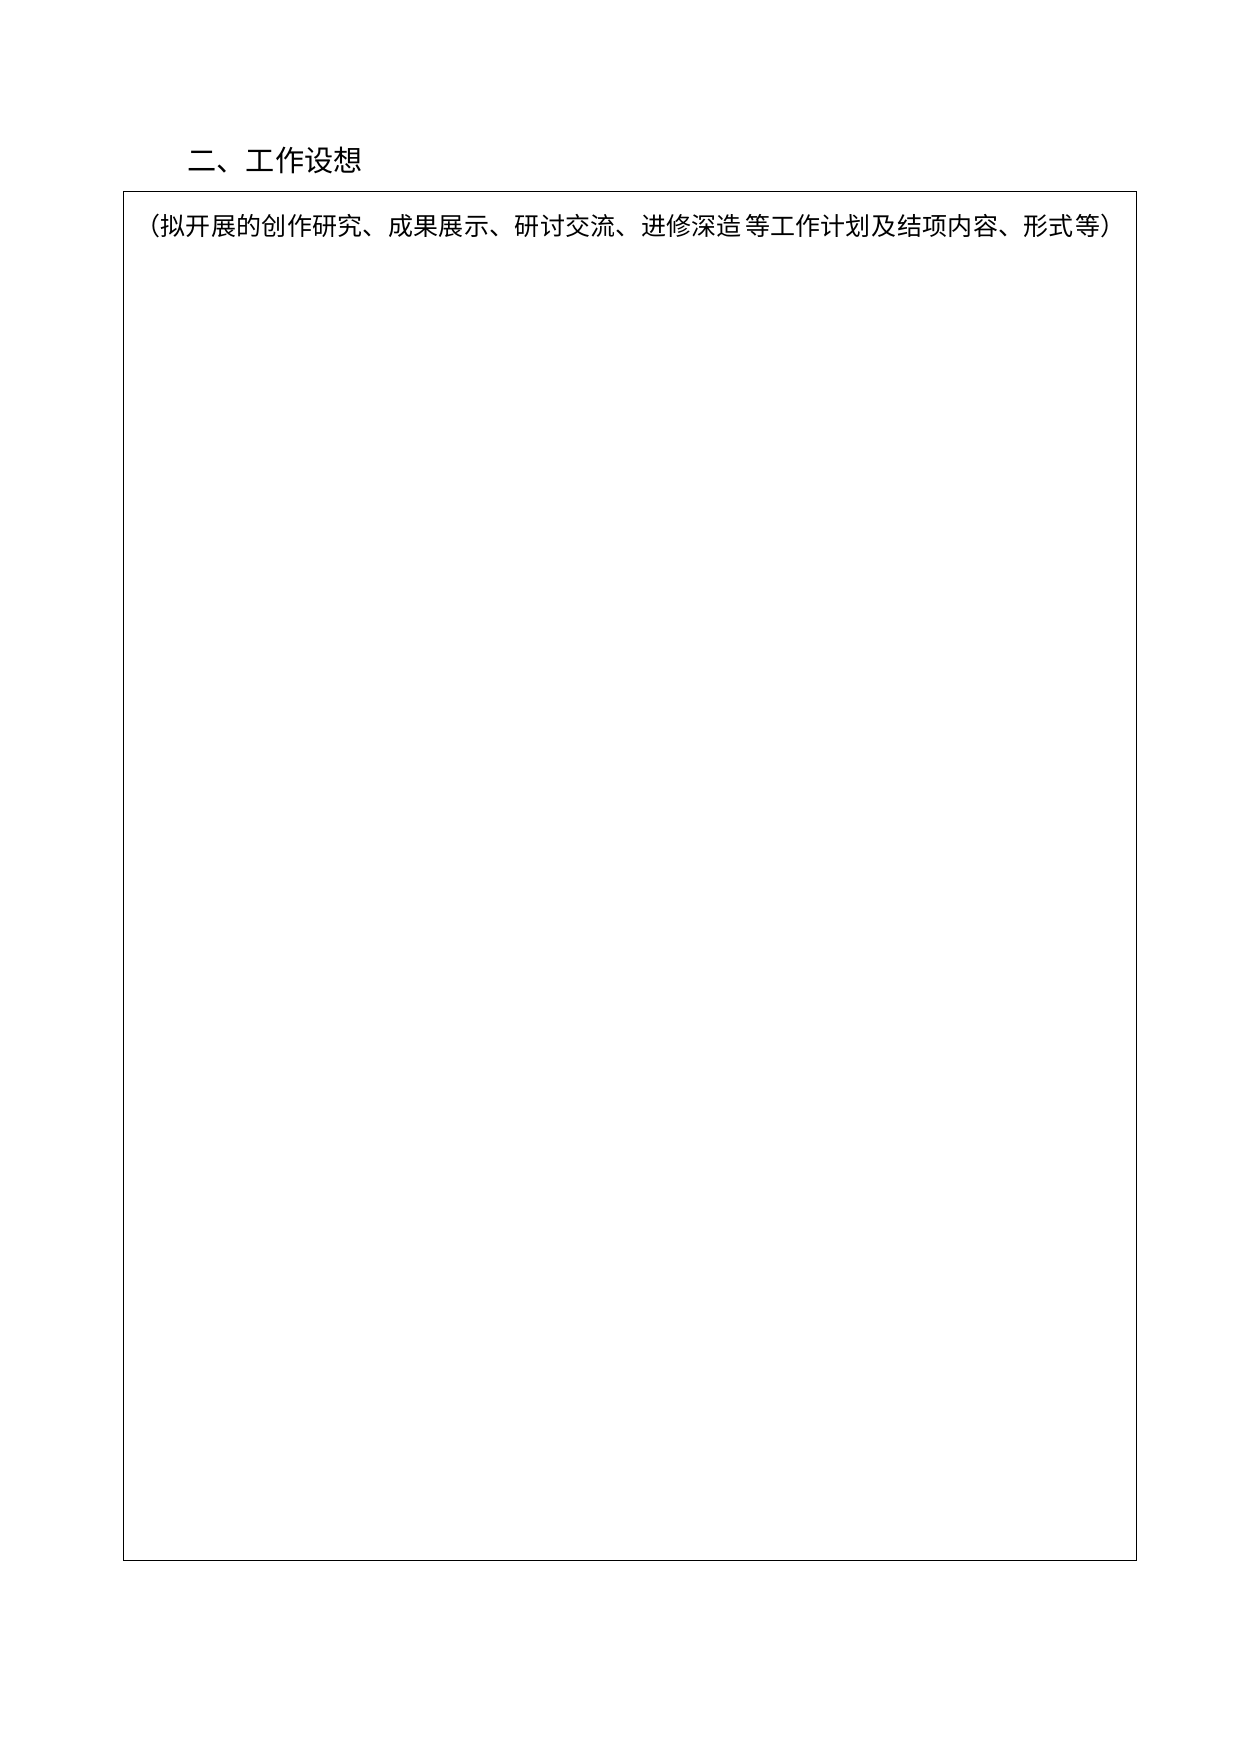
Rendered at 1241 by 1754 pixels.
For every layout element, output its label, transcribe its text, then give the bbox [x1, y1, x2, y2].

list 二、工作设想 [187, 126, 1053, 191]
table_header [124, 192, 1136, 1560]
